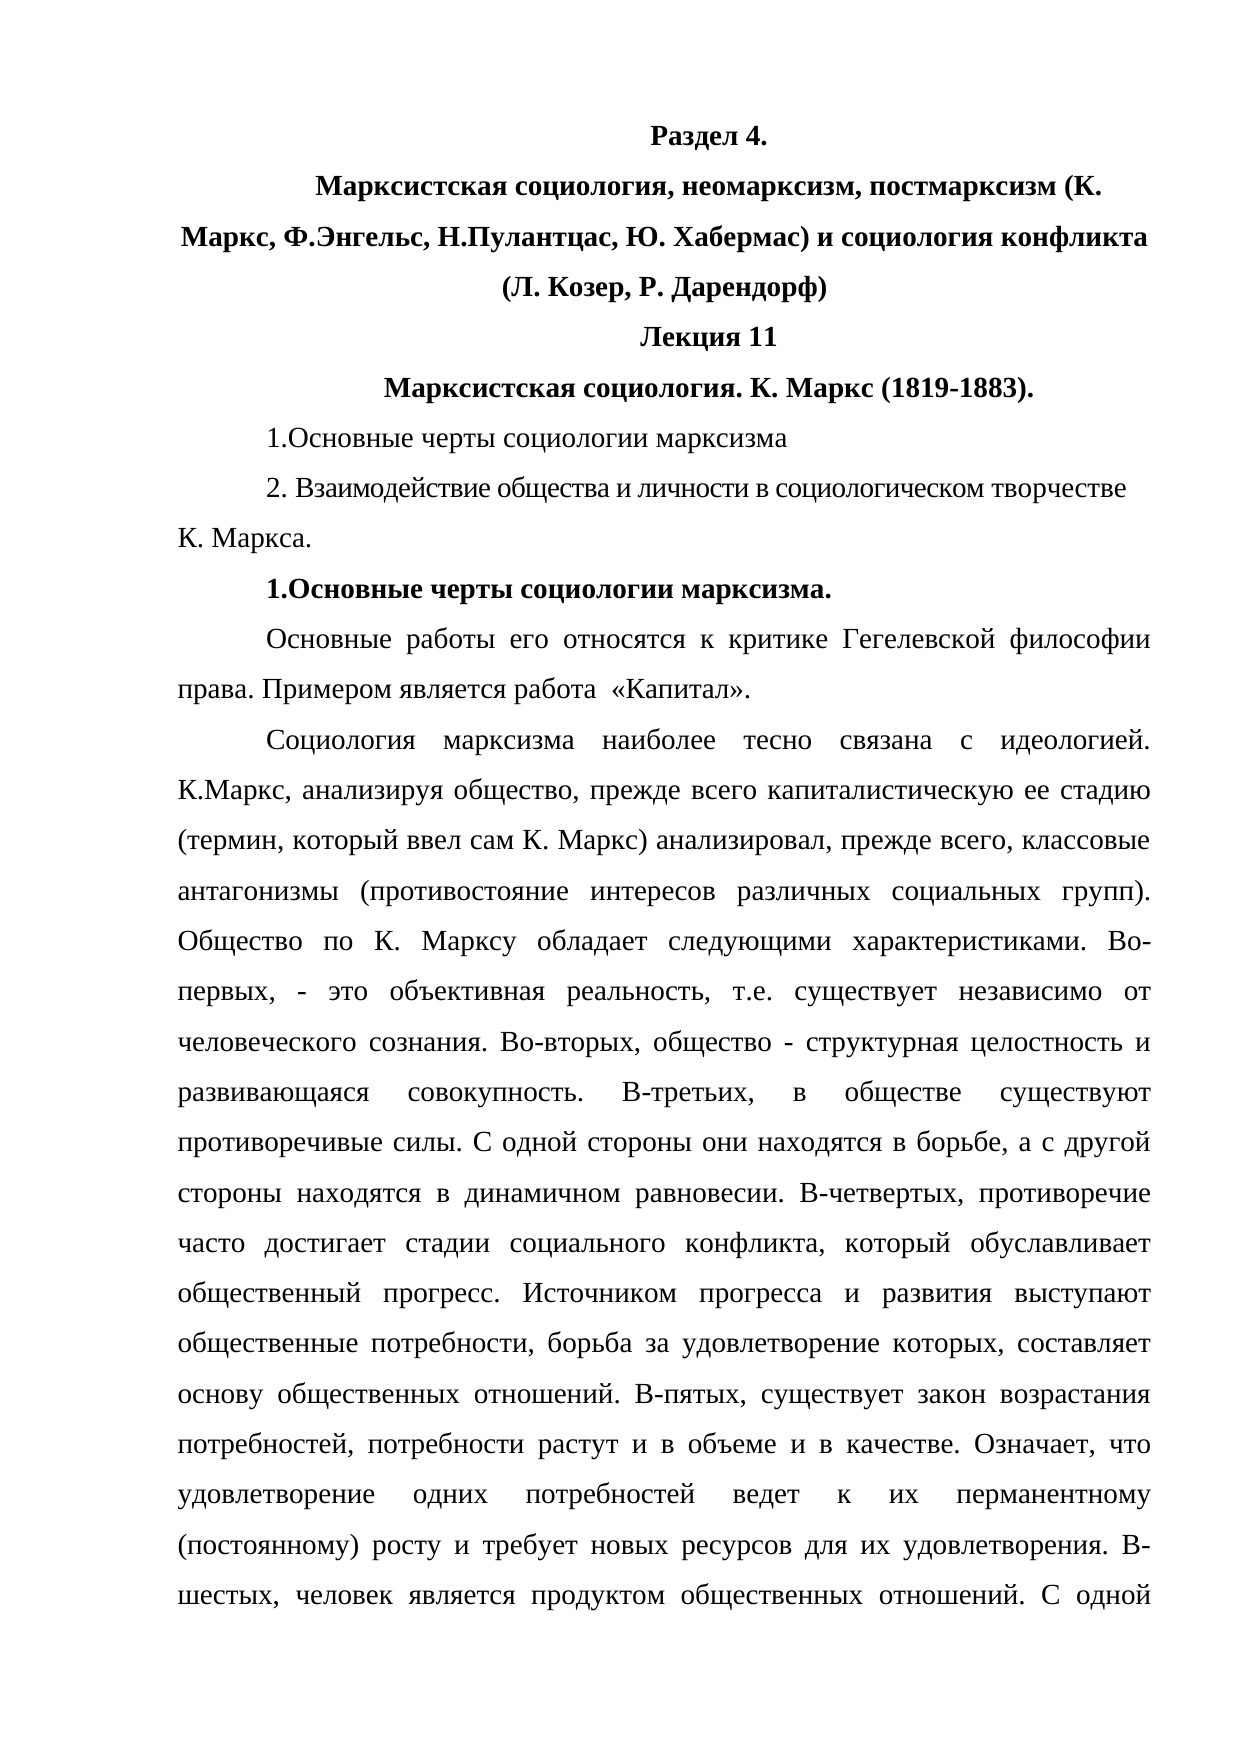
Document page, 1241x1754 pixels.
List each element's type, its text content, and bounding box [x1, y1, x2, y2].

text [177, 722, 1152, 1611]
text 1.Основные черты социологии марксизма. [177, 571, 1152, 604]
text 2. Взаимодействие общества и личности в социологическом творчестве К. Маркса. [177, 470, 1152, 554]
text Раздел 4. [177, 118, 1152, 152]
text 1.Основные черты социологии марксизма [177, 420, 1152, 453]
text Марксистская социология, неомарксизм, постмарксизм (К. Маркс, Ф.Энгельс, Н.Пулантцас, Ю. Хабермас) и социология конфликта (Л. Козер, Р. Дарендорф) [177, 168, 1152, 303]
text Основные работы его относятся к критике Гегелевской философии права. Примером является работа «Капитал». [177, 621, 1152, 705]
text Лекция 11 [177, 319, 1152, 353]
text Марксистская социология. К. Маркс (1819-1883). [177, 370, 1152, 403]
